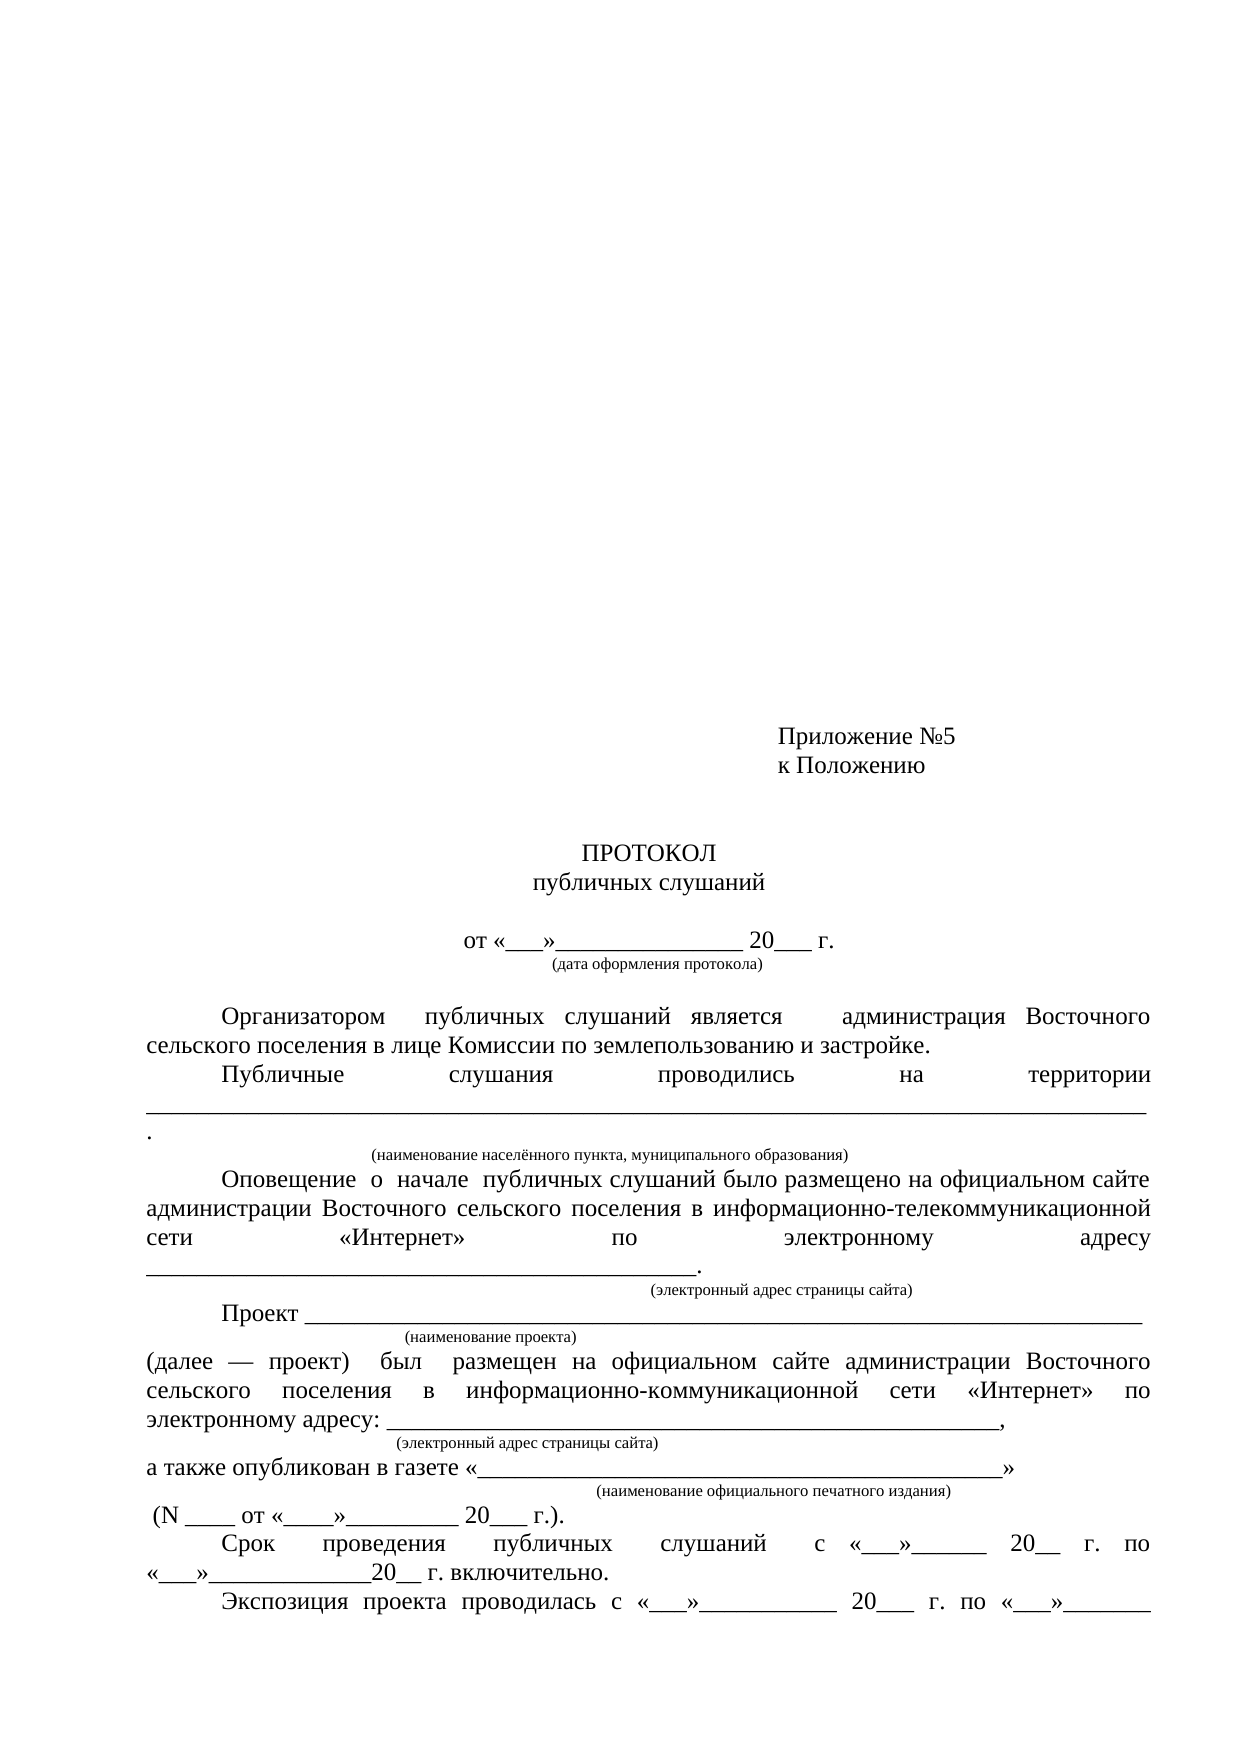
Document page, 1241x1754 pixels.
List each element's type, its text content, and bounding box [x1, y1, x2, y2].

text Организатором публичных слушаний является администрация Восточного сельского поселения в лице Комиссии по землепользованию и застройке. [146, 1001, 1152, 1059]
text Срок проведения публичных слушаний с «___»______ 20__ г. по «___»_____________20__ г. включительно. [146, 1528, 1152, 1586]
text (далее — проект) был размещен на официальном сайте администрации Восточного сельского поселения в информационно-коммуникационной сети «Интернет» по электронному адресу: _________________________________________________, [146, 1346, 1152, 1433]
text (электронный адрес страницы сайта) [146, 1433, 1152, 1452]
text (дата оформления протокола) [146, 953, 1152, 973]
text (электронный адрес страницы сайта) [146, 1279, 1152, 1298]
text публичных слушаний [146, 867, 1152, 896]
text Проект ___________________________________________________________________ [146, 1298, 1152, 1327]
text Публичные слушания проводились на территории ________________________________________________________________________________. [146, 1059, 1152, 1145]
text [146, 1586, 1152, 1615]
text (наименование населённого пункта, муниципального образования) [146, 1145, 1152, 1164]
text ПРОТОКОЛ [146, 838, 1152, 867]
table_header Приложение №5 к Положению [766, 721, 1151, 810]
text (наименование проекта) [146, 1327, 1152, 1346]
text (N ____ от «____»_________ 20___ г.). [146, 1500, 1152, 1528]
text а также опубликован в газете «__________________________________________» [146, 1452, 1152, 1481]
text Оповещение о начале публичных слушаний было размещено на официальном сайте администрации Восточного сельского поселения в информационно-телекоммуникационной сети «Интернет» по электронному адресу ____________________________________________. [146, 1164, 1152, 1279]
text (наименование официального печатного издания) [146, 1481, 1152, 1500]
text от «___»_______________ 20___ г. [146, 925, 1152, 953]
